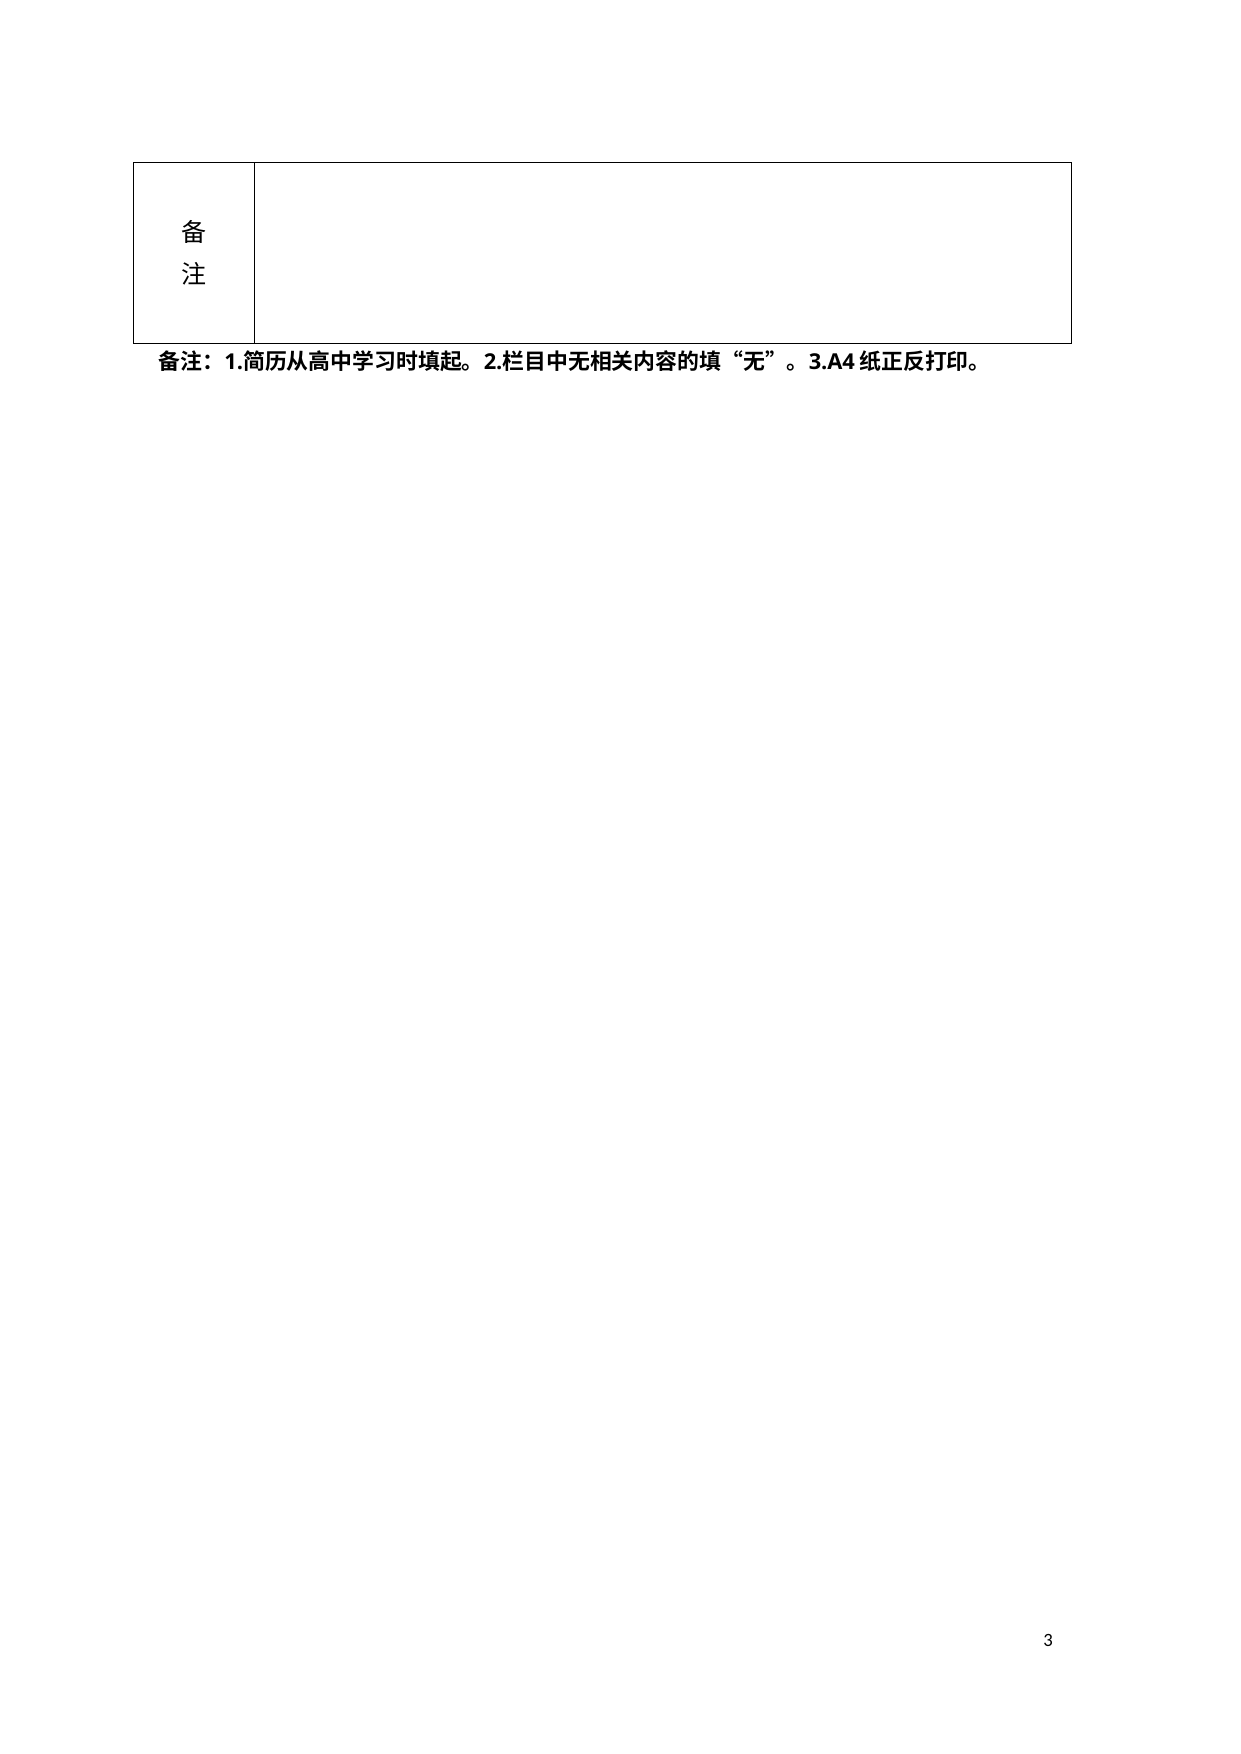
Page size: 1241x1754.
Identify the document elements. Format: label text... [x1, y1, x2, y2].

table_cell 备 注 [134, 163, 254, 343]
table_cell [255, 163, 1071, 343]
text 备注：1.简历从高中学习时填起。2.栏目中无相关内容的填“无”。3.A4纸正反打印。 [158, 344, 1053, 376]
